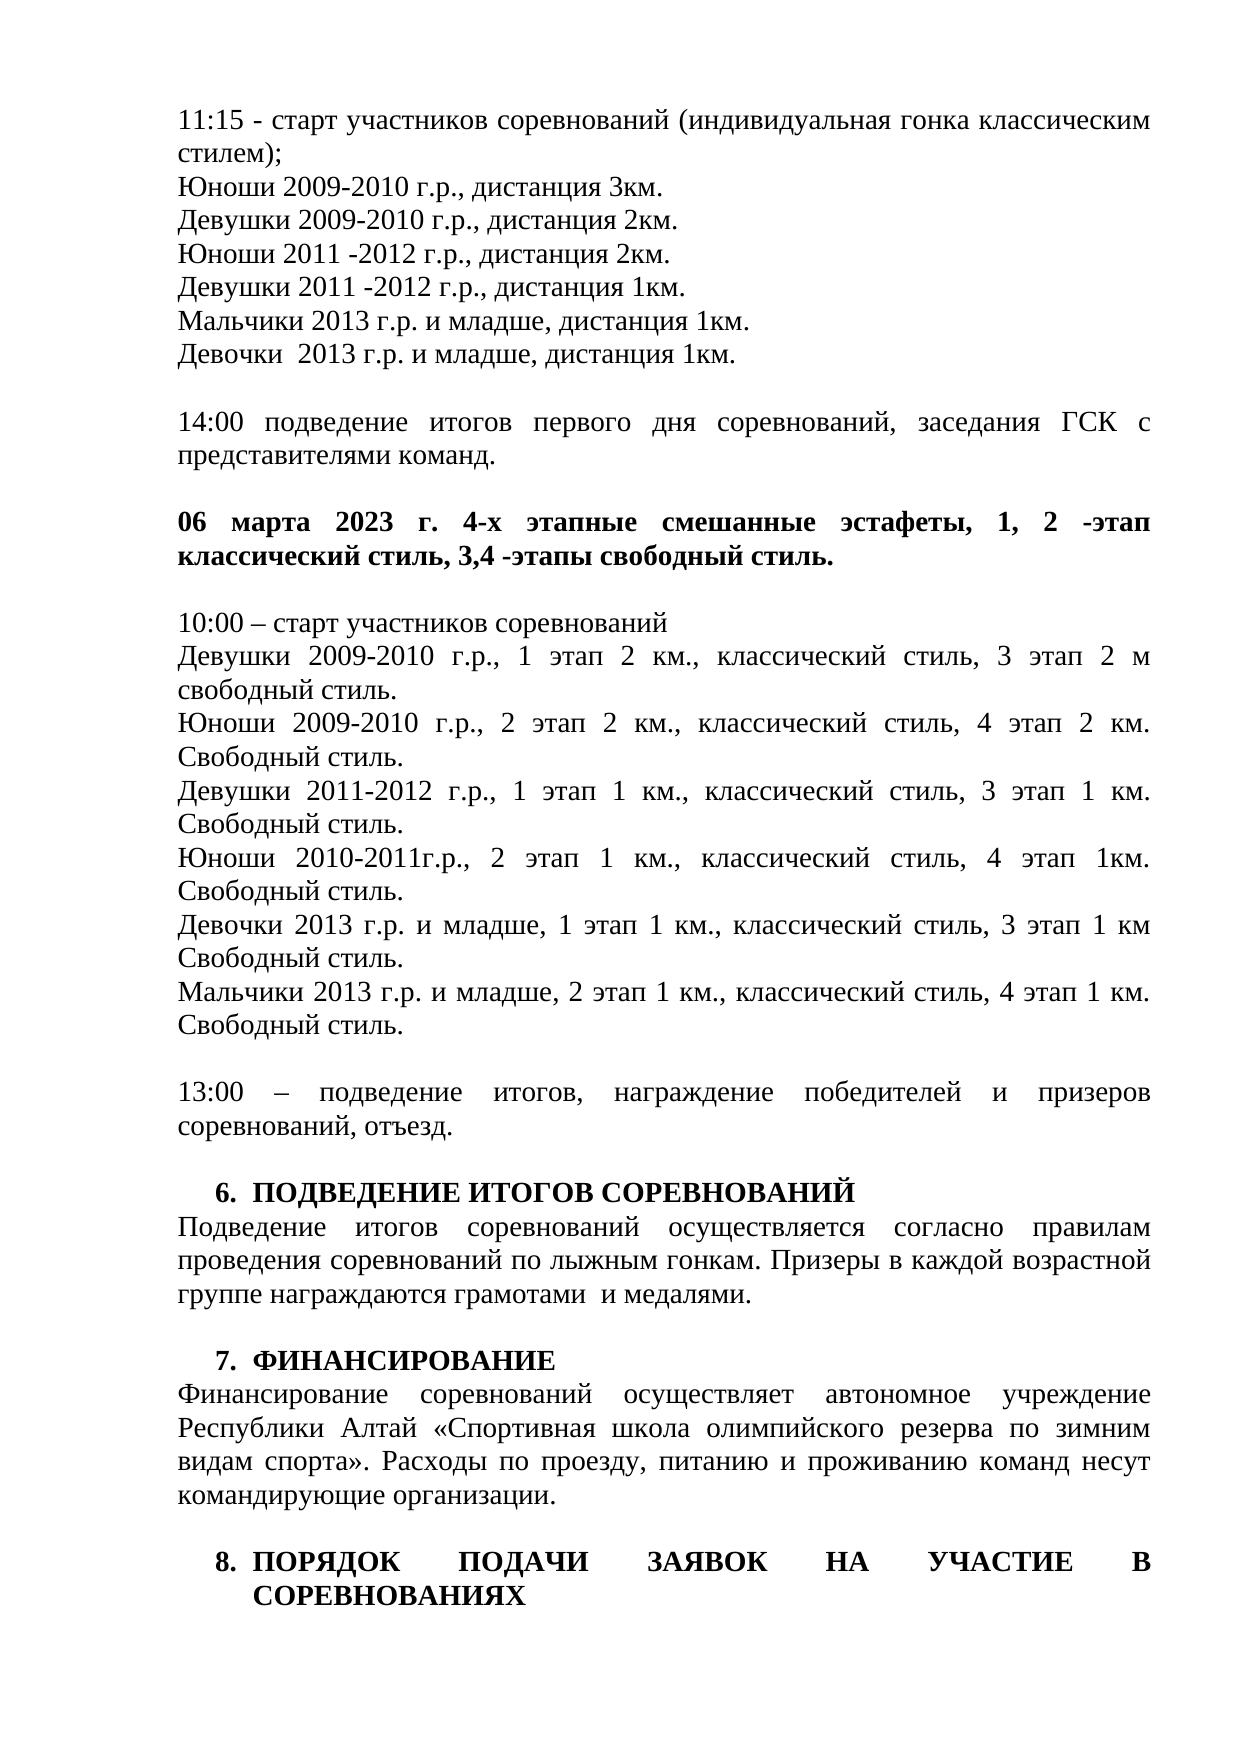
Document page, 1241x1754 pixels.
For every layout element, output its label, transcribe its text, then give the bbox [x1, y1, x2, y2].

text Мальчики 2013 г.р. и младше, дистанция 1км. [177, 303, 1152, 337]
text 13:00 – подведение итогов, награждение победителей и призеров соревнований, отъезд. [177, 1074, 1152, 1142]
list ПОРЯДОК ПОДАЧИ ЗАЯВОК НА УЧАСТИЕ В СОРЕВНОВАНИЯХ [215, 1544, 1152, 1611]
text Юноши 2009-2010 г.р., дистанция 3км. [177, 169, 1152, 202]
text Девушки 2009-2010 г.р., 1 этап 2 км., классический стиль, 3 этап 2 м свободный стиль. [177, 638, 1152, 706]
text Подведение итогов соревнований осуществляется согласно правилам проведения соревнований по лыжным гонкам. Призеры в каждой возрастной группе награждаются грамотами и медалями. [177, 1209, 1152, 1309]
text 14:00 подведение итогов первого дня соревнований, заседания ГСК с представителями команд. [177, 404, 1152, 471]
text Финансирование соревнований осуществляет автономное учреждение Республики Алтай «Спортивная школа олимпийского резерва по зимним видам спорта». Расходы по проезду, питанию и проживанию команд несут командирующие организации. [177, 1376, 1152, 1511]
text Девочки 2013 г.р. и младше, 1 этап 1 км., классический стиль, 3 этап 1 км Свободный стиль. [177, 907, 1152, 974]
text 11:15 - старт участников соревнований (индивидуальная гонка классическим стилем); [177, 102, 1152, 169]
text 06 марта 2023 г. 4-х этапные смешанные эстафеты, 1, 2 -этап классический стиль, 3,4 -этапы свободный стиль. [177, 504, 1152, 571]
text Мальчики 2013 г.р. и младше, 2 этап 1 км., классический стиль, 4 этап 1 км. Свободный стиль. [177, 974, 1152, 1041]
text Девушки 2011-2012 г.р., 1 этап 1 км., классический стиль, 3 этап 1 км. Свободный стиль. [177, 773, 1152, 840]
text Юноши 2010-2011г.р., 2 этап 1 км., классический стиль, 4 этап 1км. Свободный стиль. [177, 840, 1152, 907]
text Юноши 2009-2010 г.р., 2 этап 2 км., классический стиль, 4 этап 2 км. Свободный стиль. [177, 706, 1152, 773]
text Девочки 2013 г.р. и младше, дистанция 1км. [177, 337, 1152, 370]
text 10:00 – старт участников соревнований [177, 605, 1152, 638]
text Девушки 2009-2010 г.р., дистанция 2км. [177, 202, 1152, 236]
list ПОДВЕДЕНИЕ ИТОГОВ СОРЕВНОВАНИЙ [215, 1175, 1152, 1209]
list ФИНАНСИРОВАНИЕ [215, 1343, 1152, 1376]
text Девушки 2011 -2012 г.р., дистанция 1км. [177, 269, 1152, 303]
text Юноши 2011 -2012 г.р., дистанция 2км. [177, 236, 1152, 269]
